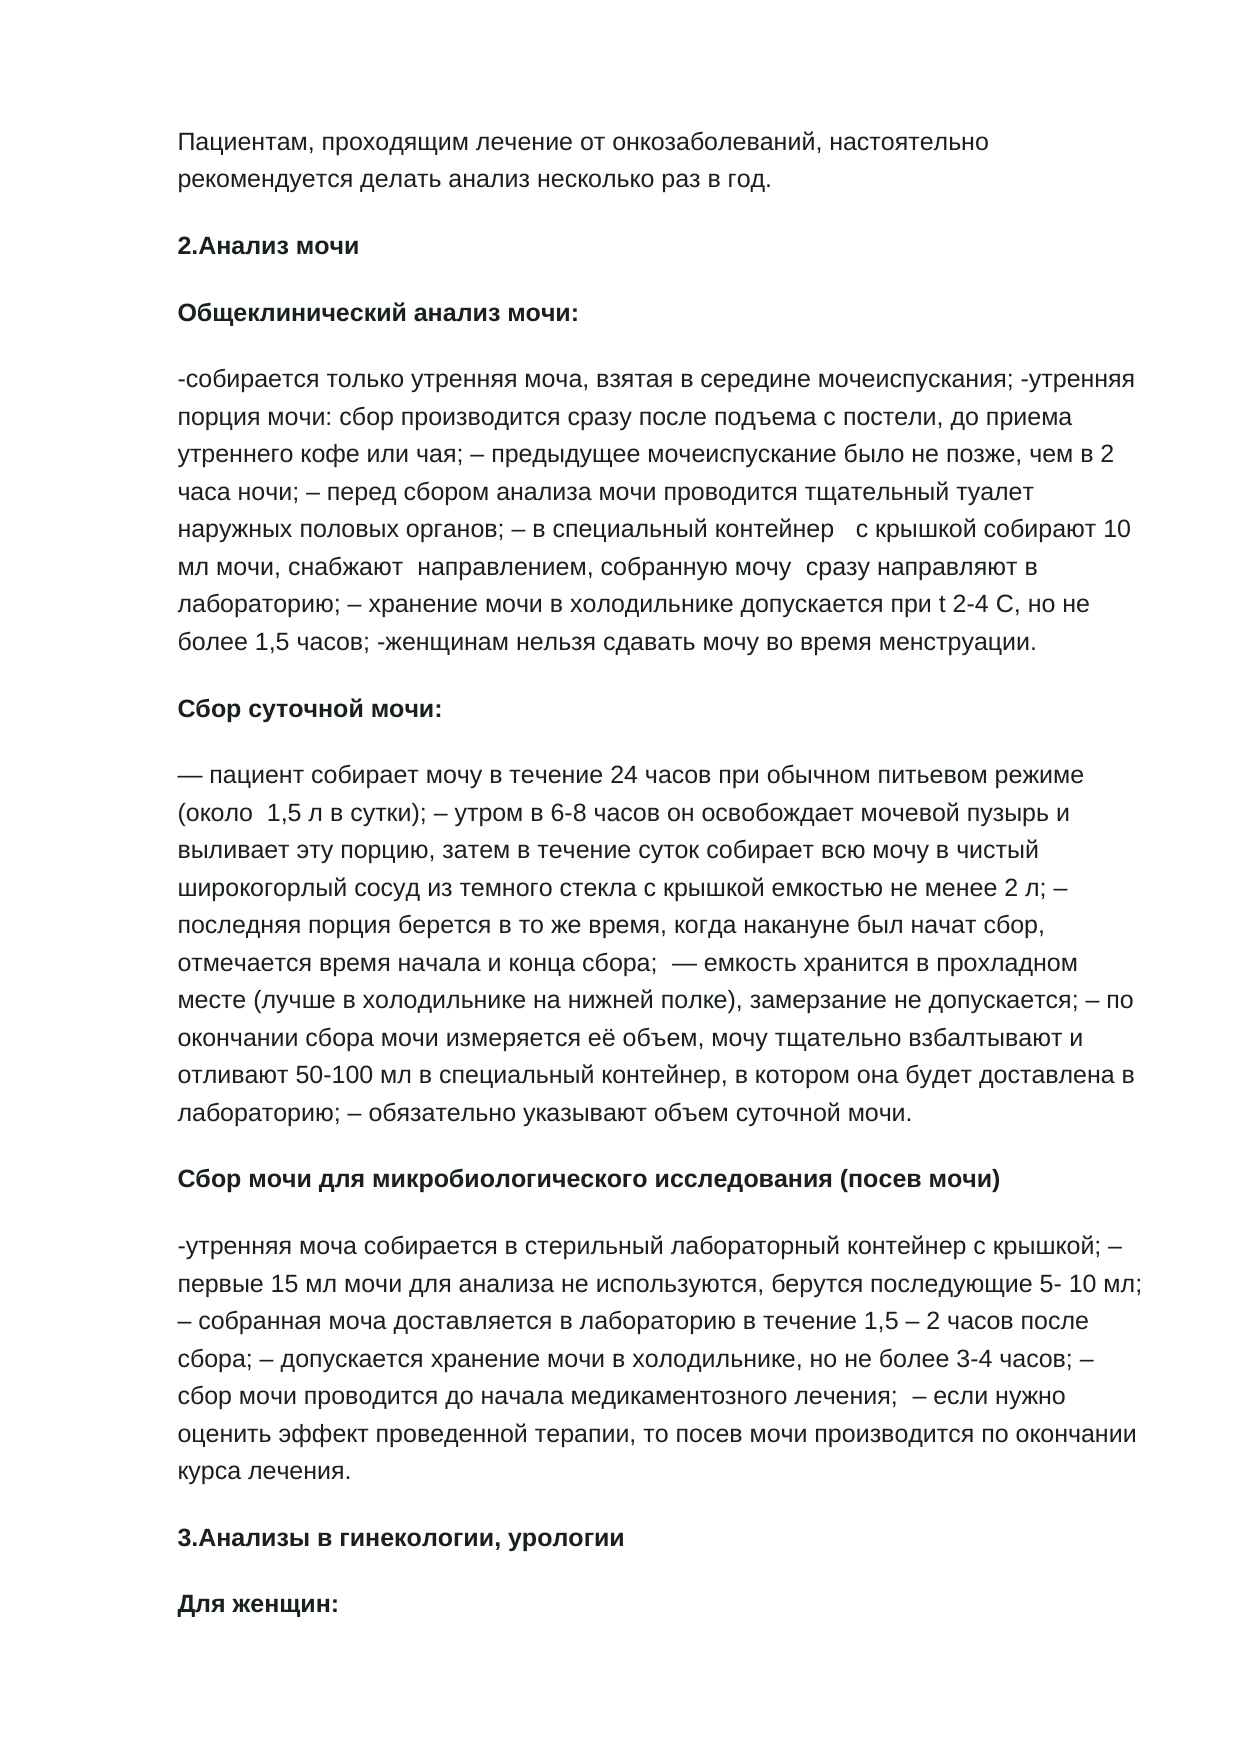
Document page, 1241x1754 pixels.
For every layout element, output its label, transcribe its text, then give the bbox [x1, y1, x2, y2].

text -собирается только утренняя моча, взятая в середине мочеиспускания; -утренняя порция мочи: сбор производится сразу после подъема с постели, до приема утреннего кофе или чая; – предыдущее мочеиспускание было не позже, чем в 2 часа ночи; – перед сбором анализа мочи проводится тщательный туалет наружных половых органов; – в специальный контейнер с крышкой собирают 10 мл мочи, снабжают направлением, собранную мочу сразу направляют в лабораторию; – хранение мочи в холодильнике допускается при t 2-4 C, но не более 1,5 часов; -женщинам нельзя сдавать мочу во время менструации. [177, 356, 1152, 656]
text Пациентам, проходящим лечение от онкозаболеваний, настоятельно рекомендуется делать анализ несколько раз в год. [177, 118, 1152, 193]
text 3.Анализы в гинекологии, урологии [177, 1514, 1152, 1551]
text Сбор мочи для микробиологического исследования (посев мочи) [177, 1156, 1152, 1193]
text Сбор суточной мочи: [177, 685, 1152, 722]
text -утренняя моча собирается в стерильный лабораторный контейнер с крышкой; – первые 15 мл мочи для анализа не используются, берутся последующие 5- 10 мл; – собранная моча доставляется в лабораторию в течение 1,5 – 2 часов после сбора; – допускается хранение мочи в холодильнике, но не более 3-4 часов; – сбор мочи проводится до начала медикаментозного лечения; – если нужно оценить эффект проведенной терапии, то посев мочи производится по окончании курса лечения. [177, 1222, 1152, 1485]
text Общеклинический анализ мочи: [177, 289, 1152, 326]
text Для женщин: [177, 1581, 1152, 1618]
text 2.Анализ мочи [177, 222, 1152, 260]
text — пациент собирает мочу в течение 24 часов при обычном питьевом режиме (около 1,5 л в сутки); – утром в 6-8 часов он освобождает мочевой пузырь и выливает эту порцию, затем в течение суток собирает всю мочу в чистый широкогорлый сосуд из темного стекла с крышкой емкостью не менее 2 л; – последняя порция берется в то же время, когда накануне был начат сбор, отмечается время начала и конца сбора; — емкость хранится в прохладном месте (лучше в холодильнике на нижней полке), замерзание не допускается; – по окончании сбора мочи измеряется её объем, мочу тщательно взбалтывают и отливают 50-100 мл в специальный контейнер, в котором она будет доставлена в лабораторию; – обязательно указывают объем суточной мочи. [177, 751, 1152, 1126]
